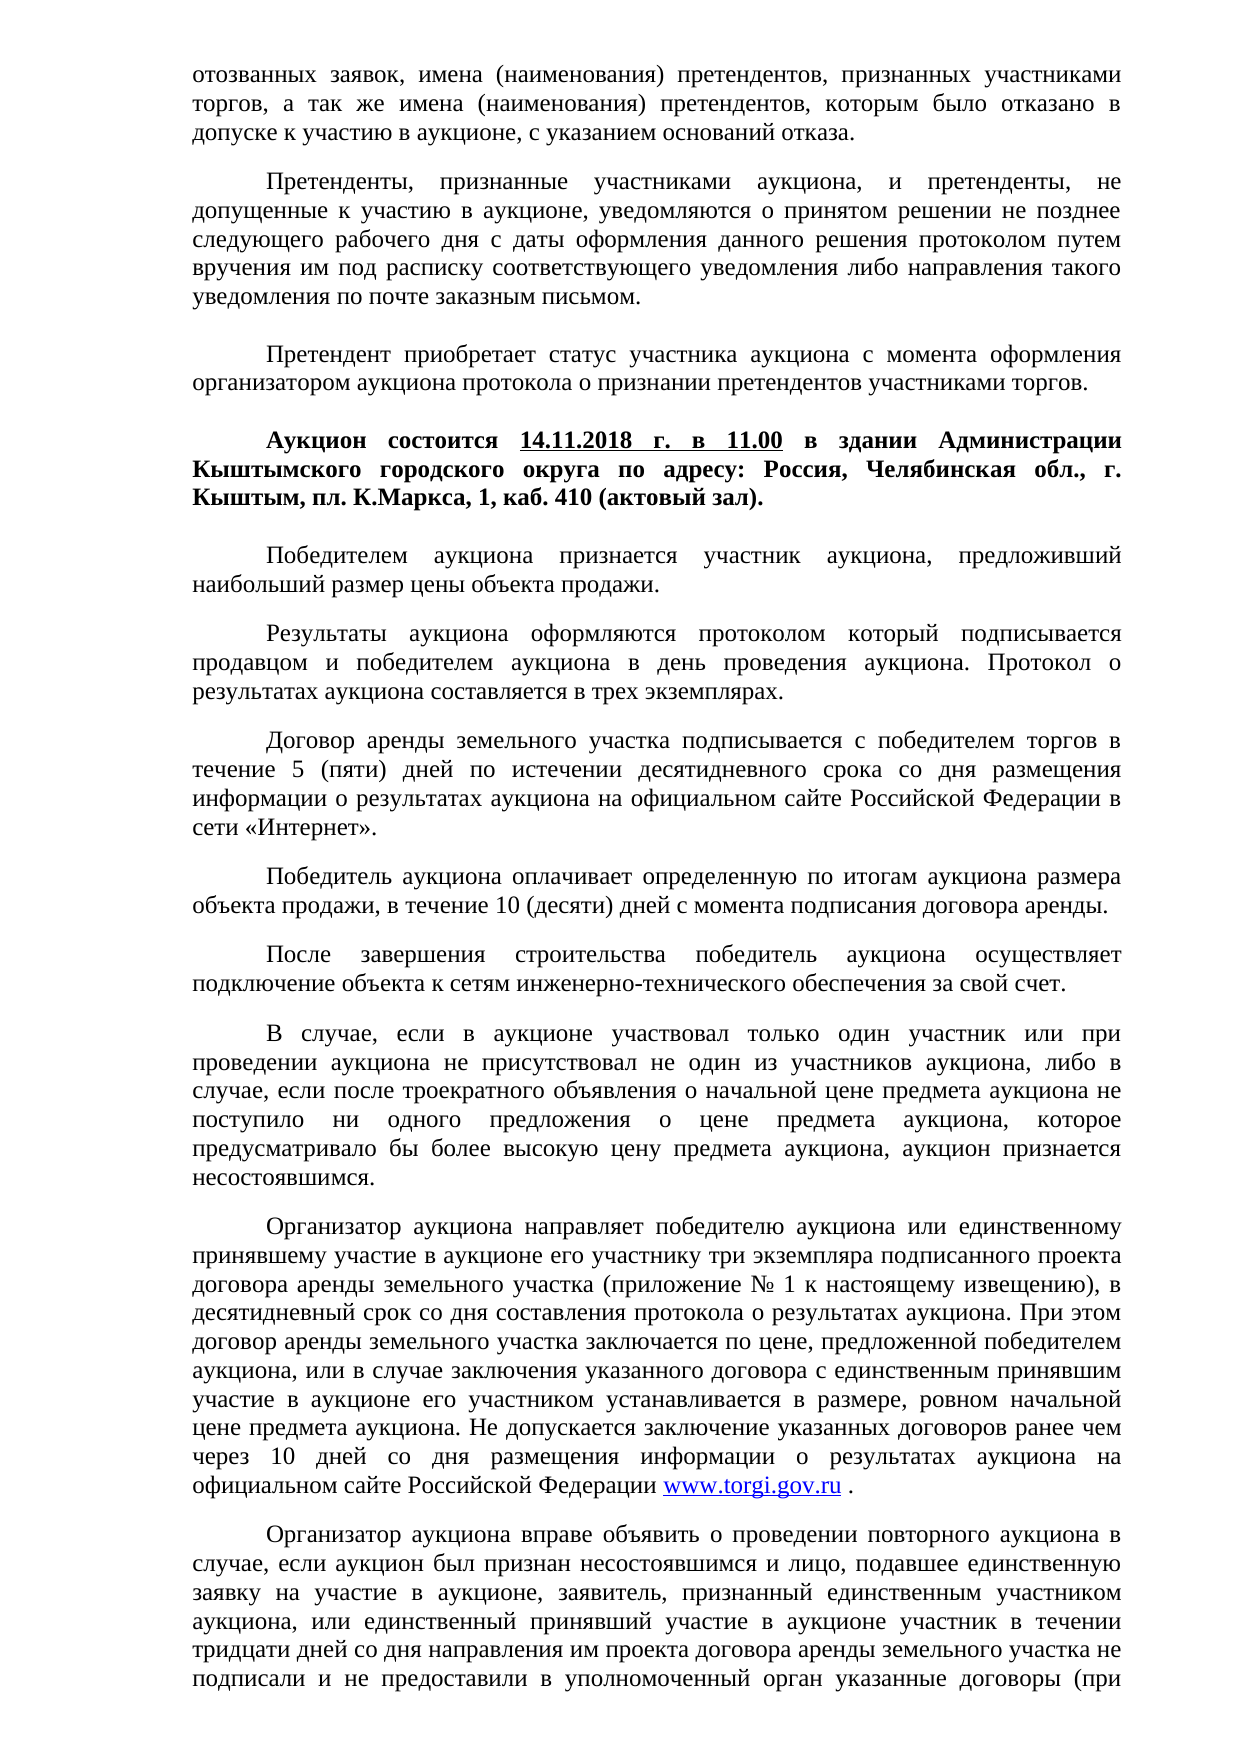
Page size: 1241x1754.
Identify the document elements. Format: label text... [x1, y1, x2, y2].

text Претенденты, признанные участниками аукциона, и претенденты, не допущенные к участию в аукционе, уведомляются о принятом решении не позднее следующего рабочего дня с даты оформления данного решения протоколом путем вручения им под расписку соответствующего уведомления либо направления такого уведомления по почте заказным письмом. [192, 166, 1122, 310]
text Результаты аукциона оформляются протоколом который подписывается продавцом и победителем аукциона в день проведения аукциона. Протокол о результатах аукциона составляется в трех экземплярах. [192, 618, 1122, 704]
text Договор аренды земельного участка подписывается с победителем торгов в течение 5 (пяти) дней по истечении десятидневного срока со дня размещения информации о результатах аукциона на официальном сайте Российской Федерации в сети «Интернет». [192, 725, 1122, 840]
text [192, 1519, 1122, 1692]
text После завершения строительства победитель аукциона осуществляет подключение объекта к сетям инженерно-технического обеспечения за свой счет. [192, 939, 1122, 997]
text Победителем аукциона признается участник аукциона, предложивший наибольший размер цены объекта продажи. [192, 540, 1122, 597]
text В случае, если в аукционе участвовал только один участник или при проведении аукциона не присутствовал не один из участников аукциона, либо в случае, если после троекратного объявления о начальной цене предмета аукциона не поступило ни одного предложения о цене предмета аукциона, которое предусматривало бы более высокую цену предмета аукциона, аукцион признается несостоявшимся. [192, 1018, 1122, 1190]
text Аукцион состоится 14.11.2018 г. в 11.00 в здании Администрации Кыштымского городского округа по адресу: Россия, Челябинская обл., г. Кыштым, пл. К.Маркса, 1, каб. 410 (актовый зал). [192, 425, 1122, 511]
text Претендент приобретает статус участника аукциона с момента оформления организатором аукциона протокола о признании претендентов участниками торгов. [192, 339, 1122, 396]
text Победитель аукциона оплачивает определенную по итогам аукциона размера объекта продажи, в течение 10 (десяти) дней с момента подписания договора аренды. [192, 861, 1122, 919]
text Организатор аукциона направляет победителю аукциона или единственному принявшему участие в аукционе его участнику три экземпляра подписанного проекта договора аренды земельного участка (приложение № 1 к настоящему извещению), в десятидневный срок со дня составления протокола о результатах аукциона. При этом договор аренды земельного участка заключается по цене, предложенной победителем аукциона, или в случае заключения указанного договора с единственным принявшим участие в аукционе его участником устанавливается в размере, ровном начальной цене предмета аукциона. Не допускается заключение указанных договоров ранее чем через 10 дней со дня размещения информации о результатах аукциона на официальном сайте Российской Федерации www.torgi.gov.ru . [192, 1211, 1122, 1499]
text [192, 59, 1122, 145]
